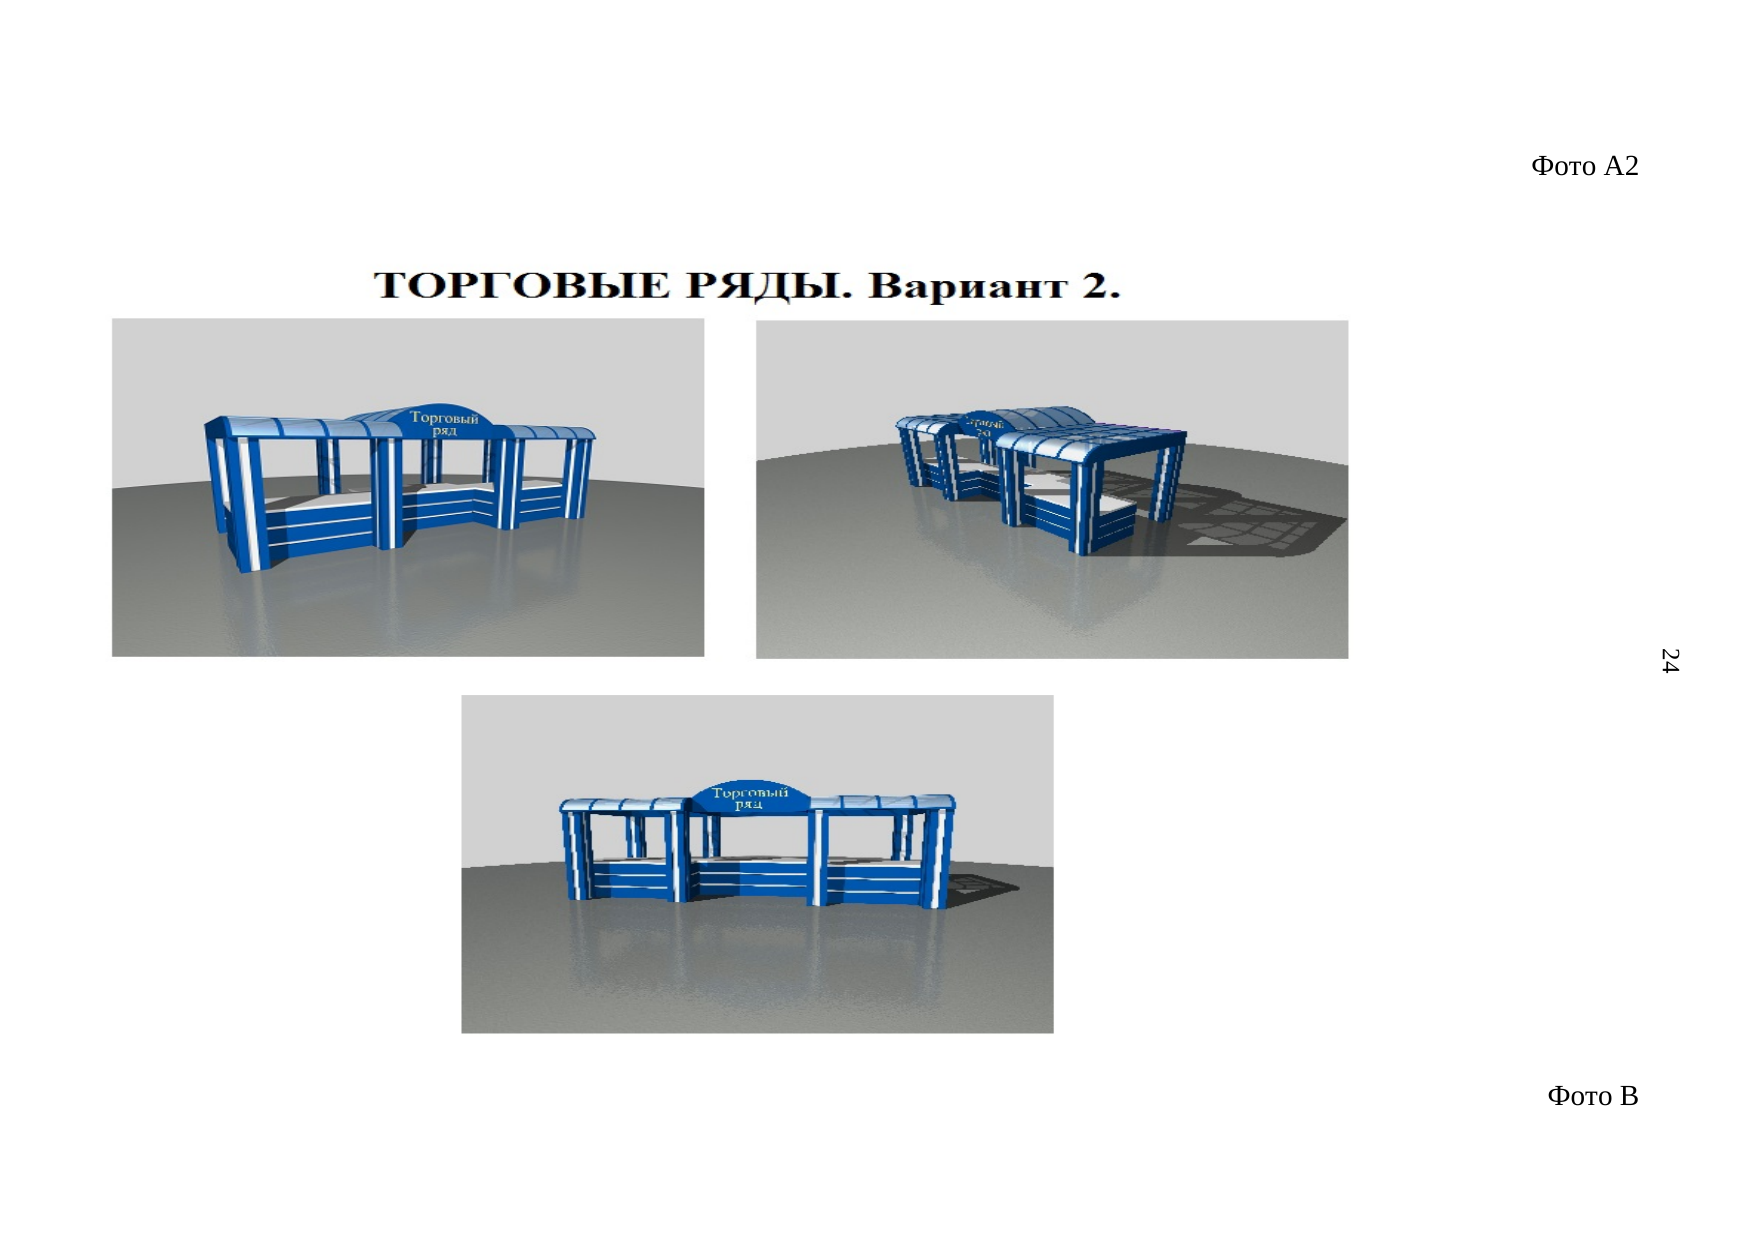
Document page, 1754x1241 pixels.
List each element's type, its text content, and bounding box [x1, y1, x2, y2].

text Фото А2 [59, 148, 1639, 181]
text Фото В [59, 1078, 1639, 1112]
picture [59, 248, 1439, 1078]
